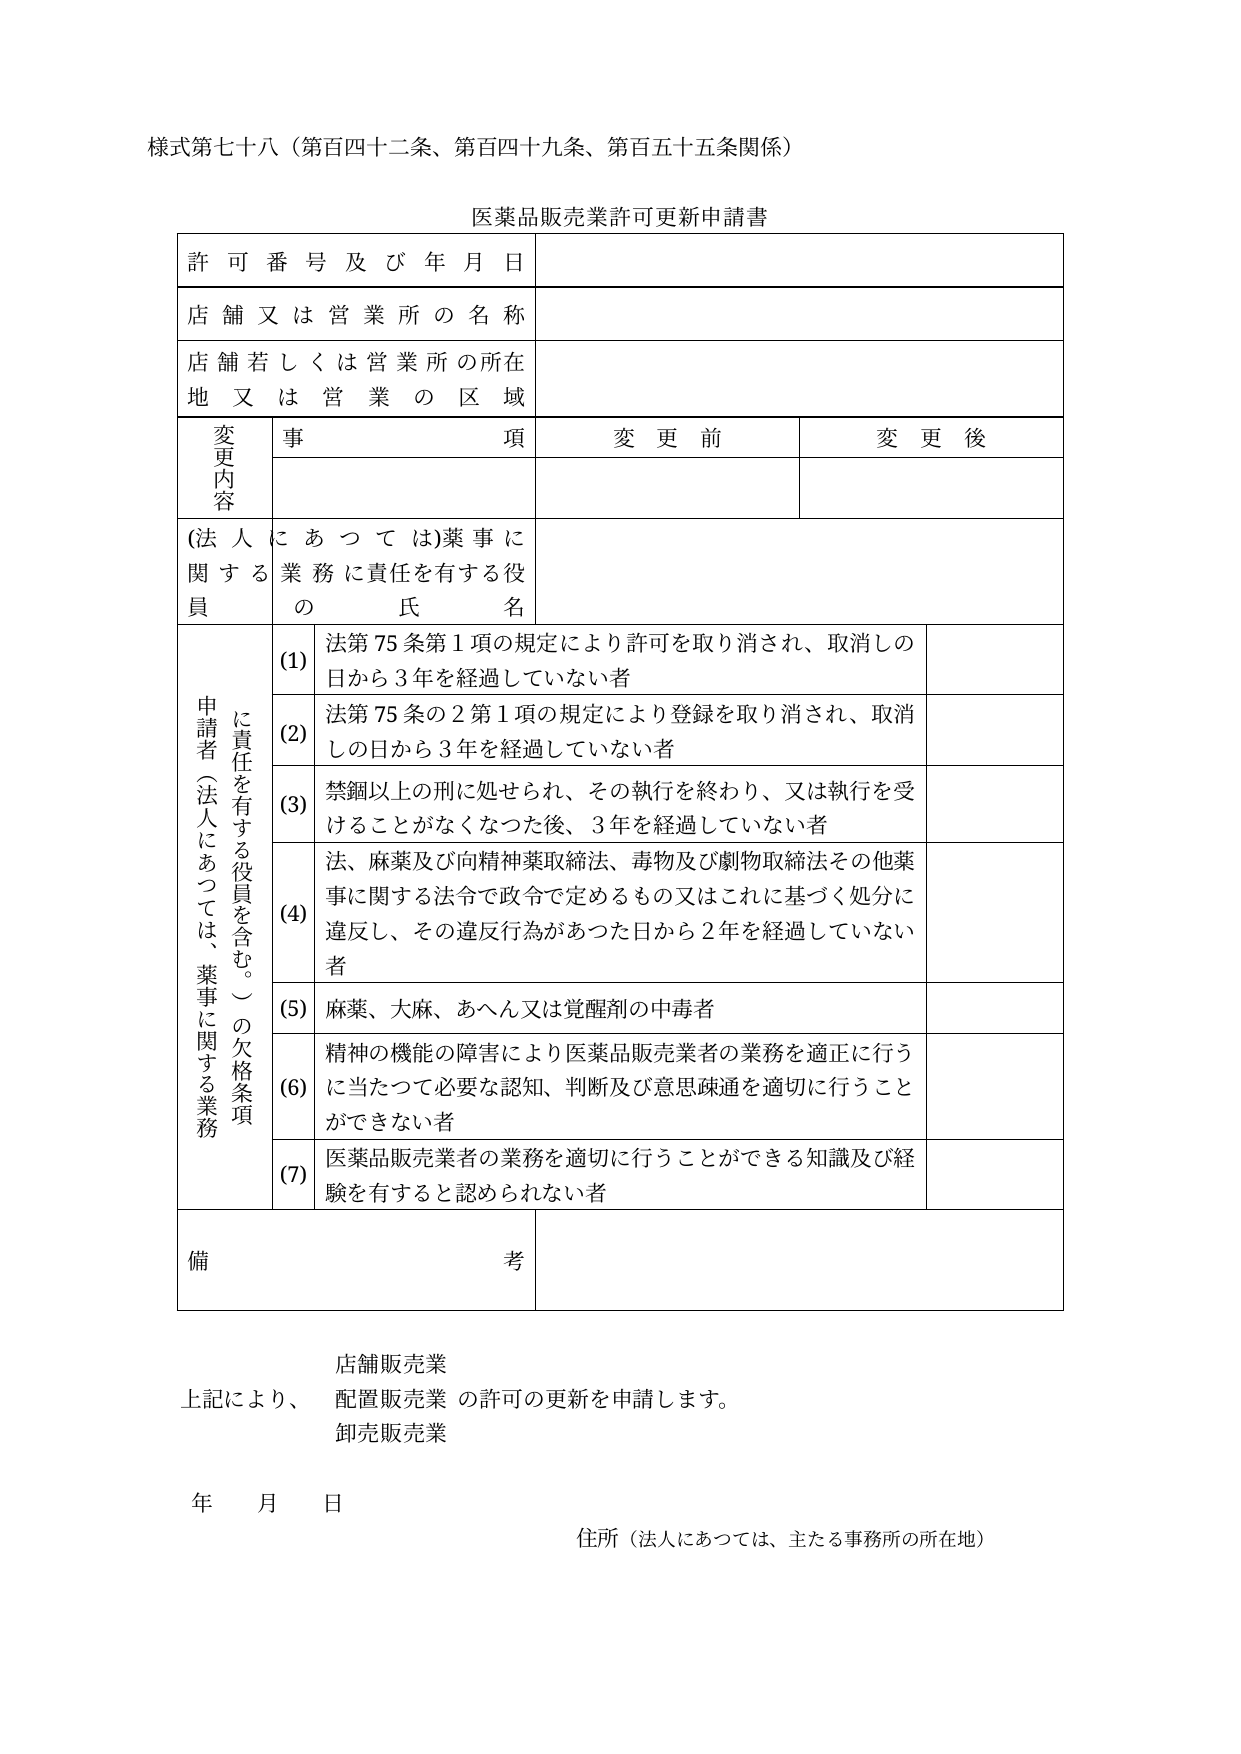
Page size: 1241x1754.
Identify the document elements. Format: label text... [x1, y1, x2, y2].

table_cell [927, 695, 1063, 765]
table_cell [536, 288, 1063, 339]
text 様式第七十八（第百四十二条、第百四十九条、第百五十五条関係） [148, 129, 1092, 164]
table_cell (2) [273, 695, 314, 765]
table_cell (法人にあつては)薬事に関する業務に責任を有する役員の氏名 [273, 519, 535, 624]
table_cell [536, 519, 1063, 624]
table_header [536, 234, 1063, 286]
table_cell 法第75条第１項の規定により許可を取り消され、取消しの日から３年を経過していない者 [315, 625, 926, 694]
table_cell [927, 983, 1063, 1033]
table_cell (3) [273, 766, 314, 842]
table_cell 麻薬、大麻、あへん又は覚醒剤の中毒者 [315, 983, 926, 1033]
table_cell [927, 1140, 1063, 1209]
table_cell 備考 [178, 1210, 535, 1309]
table_cell (5) [273, 983, 314, 1033]
table_cell 変更後 [800, 418, 1063, 457]
table_cell 変更内容 [178, 418, 272, 518]
table_cell (7) [273, 1140, 314, 1209]
table_cell (法人にあつては)薬事に関する業務に責任を有する役員の氏名 [178, 519, 272, 624]
table_header 許可番号及び年月日 [178, 234, 535, 286]
table_cell [927, 625, 1063, 694]
table_cell (4) [273, 843, 314, 982]
table_cell 禁錮以上の刑に処せられ、その執行を終わり、又は執行を受けることがなくなつた後、３年を経過していない者 [315, 766, 926, 842]
text 住所（法人にあつては、主たる事務所の所在地） [576, 1519, 1092, 1554]
table_cell 法第75条の２第１項の規定により登録を取り消され、取消しの日から３年を経過していない者 [315, 695, 926, 765]
table_cell 事項 [273, 418, 535, 457]
text 年 月 日 [148, 1484, 1092, 1519]
table_header 店舗販売業 配置販売業 卸売販売業 [325, 1345, 458, 1450]
table_cell 変更前 [536, 418, 799, 457]
table_cell [800, 458, 1063, 518]
table_header の許可の更新を申請します。 [458, 1345, 1034, 1450]
table_cell 精神の機能の障害により医薬品販売業者の業務を適正に行うに当たつて必要な認知、判断及び意思疎通を適切に行うことができない者 [315, 1034, 926, 1138]
table_cell [273, 458, 535, 518]
text 医薬品販売業許可更新申請書 [148, 198, 1092, 233]
table_cell 法、麻薬及び向精神薬取締法、毒物及び劇物取締法その他薬事に関する法令で政令で定めるもの又はこれに基づく処分に違反し、その違反行為があつた日から２年を経過していない者 [315, 843, 926, 982]
table_cell (1) [273, 625, 314, 694]
table_cell 店舗若しくは営業所の所在地又は営業の区域 [178, 341, 535, 416]
table_cell 医薬品販売業者の業務を適切に行うことができる知識及び経験を有すると認められない者 [315, 1140, 926, 1209]
table_cell [927, 1034, 1063, 1138]
table_cell に責任を有する役員を含む。）の欠格条項 申請者（法人にあつては、薬事に関する業務 [178, 625, 272, 1209]
table_cell [927, 843, 1063, 982]
table_cell [536, 341, 1063, 416]
table_cell [536, 1210, 1063, 1309]
table_cell (6) [273, 1034, 314, 1138]
table_cell [927, 766, 1063, 842]
table_cell [536, 458, 799, 518]
table_cell 店舗又は営業所の名称 [178, 288, 535, 339]
table_header 上記により、 [148, 1345, 325, 1450]
